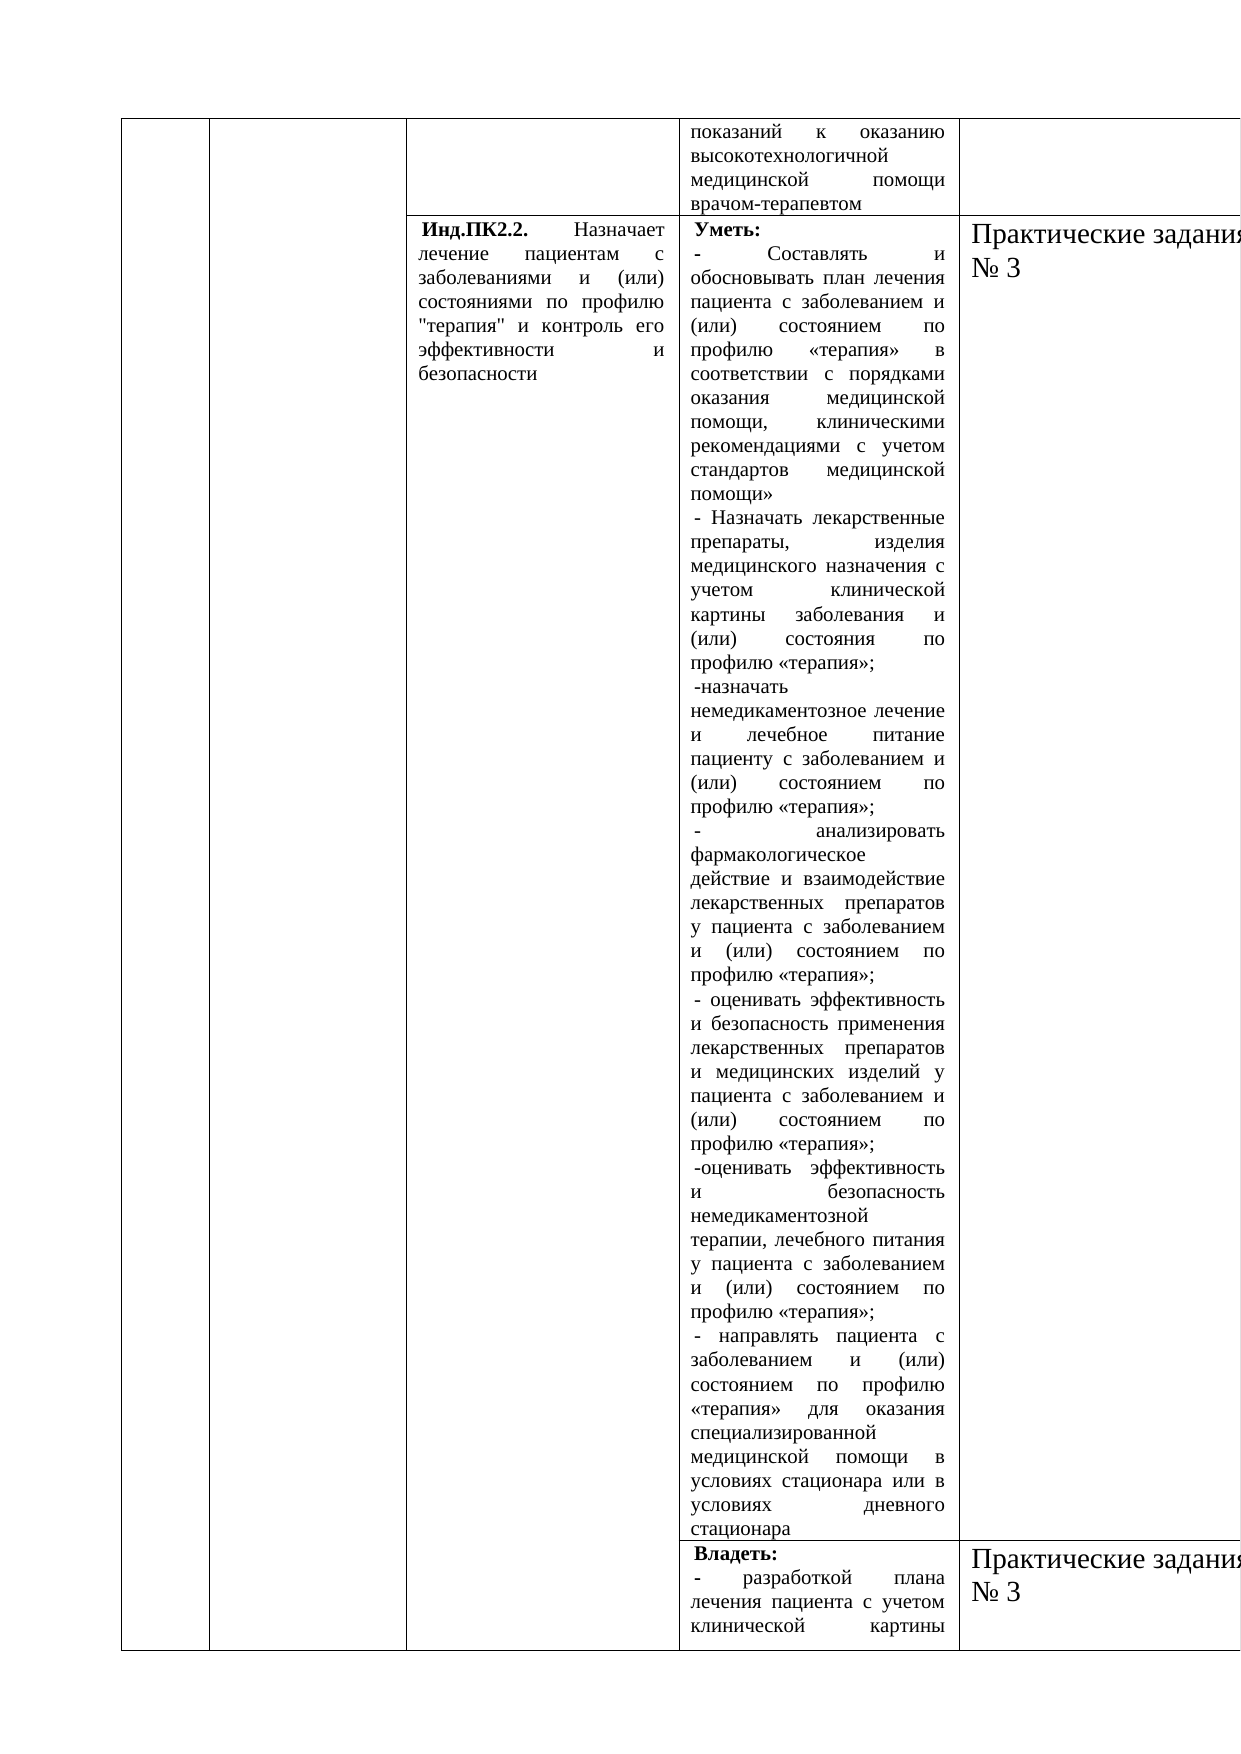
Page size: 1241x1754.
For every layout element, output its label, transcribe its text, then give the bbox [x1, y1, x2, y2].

table_cell Уметь: - Составлять и обосновывать план лечения пациента с заболеванием и (или) состоянием по профилю «терапия» в соответствии с порядками оказания медицинской помощи, клиническими рекомендациями с учетом стандартов медицинской помощи» - Назначать лекарственные препараты, изделия медицинского назначения с учетом клинической картины заболевания и (или) состояния по профилю «терапия»; -назначать немедикаментозное лечение и лечебное питание пациенту с заболеванием и (или) состоянием по профилю «терапия»; - анализировать фармакологическое действие и взаимодействие лекарственных препаратов у пациента с заболеванием и (или) состоянием по профилю «терапия»; - оценивать эффективность и безопасность применения лекарственных препаратов и медицинских изделий у пациента с заболеванием и (или) состоянием по профилю «терапия»; -оценивать эффективность и безопасность немедикаментозной терапии, лечебного питания у пациента с заболеванием и (или) состоянием по профилю «терапия»; - направлять пациента с заболеванием и (или) состоянием по профилю «терапия» для оказания специализированной медицинской помощи в условиях стационара или в условиях дневного стационара [680, 216, 959, 1540]
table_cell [960, 1541, 1240, 1649]
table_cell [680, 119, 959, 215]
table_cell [960, 119, 1240, 215]
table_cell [680, 1541, 959, 1649]
table_cell Инд.ПК2.2. Назначает лечение пациентам с заболеваниями и (или) состояниями по профилю "терапия" и контроль его эффективности и безопасности [407, 216, 679, 1649]
table_cell Практические задания № 3 [960, 216, 1240, 1540]
